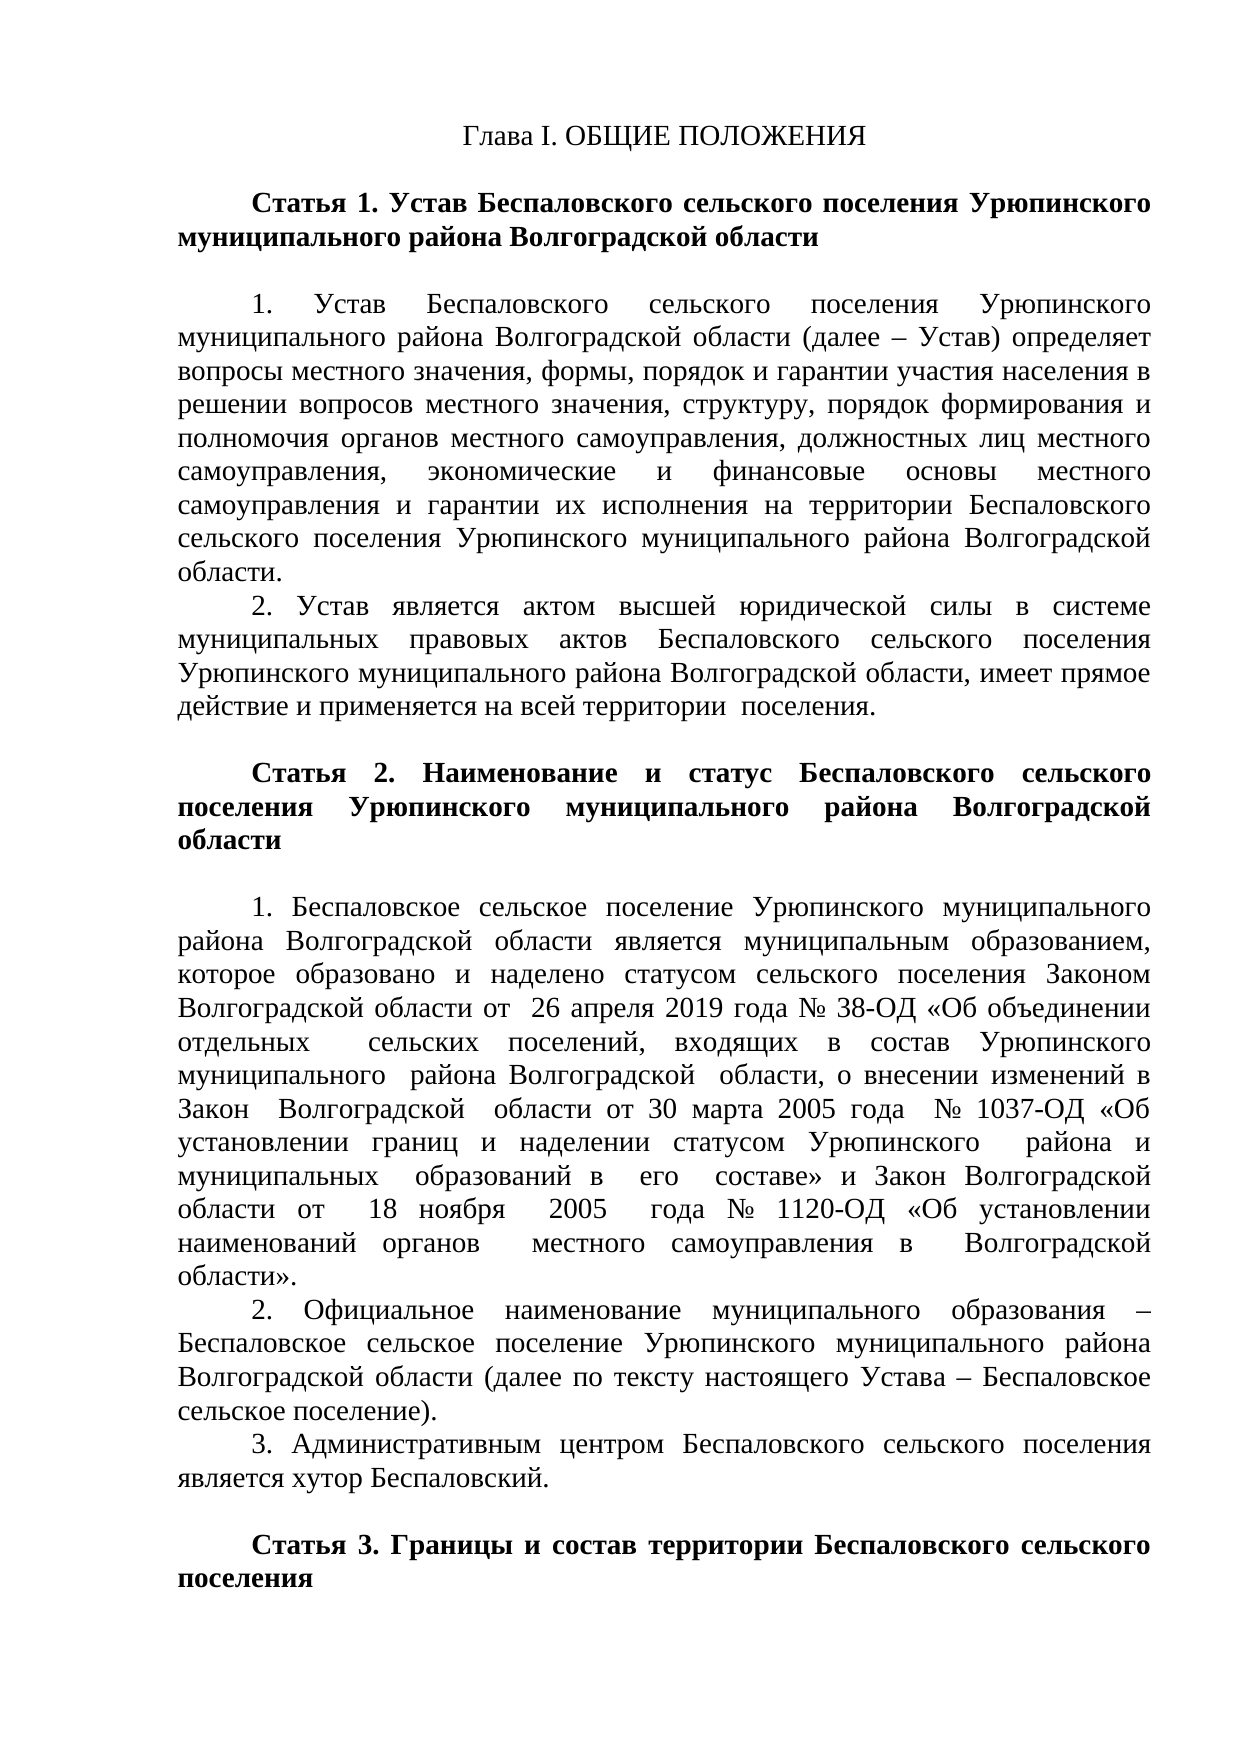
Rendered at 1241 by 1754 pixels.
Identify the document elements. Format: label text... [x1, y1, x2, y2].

text Статья 3. Границы и состав территории Беспаловского сельского поселения [177, 1527, 1152, 1594]
text 1. Устав Беспаловского сельского поселения Урюпинского муниципального района Волгоградской области (далее – Устав) определяет вопросы местного значения, формы, порядок и гарантии участия населения в решении вопросов местного значения, структуру, порядок формирования и полномочия органов местного самоуправления, должностных лиц местного самоуправления, экономические и финансовые основы местного самоуправления и гарантии их исполнения на территории Беспаловского сельского поселения Урюпинского муниципального района Волгоградской области. [177, 286, 1152, 588]
text Статья 2. Наименование и статус Беспаловского сельского поселения Урюпинского муниципального района Волгоградской области [177, 755, 1152, 856]
text 2. Устав является актом высшей юридической силы в системе муниципальных правовых актов Беспаловского сельского поселения Урюпинского муниципального района Волгоградской области, имеет прямое действие и применяется на всей территории поселения. [177, 588, 1152, 722]
text 2. Официальное наименование муниципального образования – Беспаловское сельское поселение Урюпинского муниципального района Волгоградской области (далее по тексту настоящего Устава – Беспаловское сельское поселение). [177, 1292, 1152, 1426]
text 1. Беспаловское сельское поселение Урюпинского муниципального района Волгоградской области является муниципальным образованием, которое образовано и наделено статусом сельского поселения Законом Волгоградской области от 26 апреля 2019 года № 38-ОД «Об объединении отдельных сельских поселений, входящих в состав Урюпинского муниципального района Волгоградской области, о внесении изменений в Закон Волгоградской области от 30 марта 2005 года № 1037-ОД «Об установлении границ и наделении статусом Урюпинского района и муниципальных образований в его составе» и Закон Волгоградской области от 18 ноября 2005 года № 1120-ОД «Об установлении наименований органов местного самоуправления в Волгоградской области». [177, 889, 1152, 1292]
text 3. Административным центром Беспаловского сельского поселения является хутор Беспаловский. [177, 1426, 1152, 1493]
text Статья 1. Устав Беспаловского сельского поселения Урюпинского муниципального района Волгоградской области [177, 185, 1152, 252]
text Глава I. ОБЩИЕ ПОЛОЖЕНИЯ [177, 118, 1152, 152]
